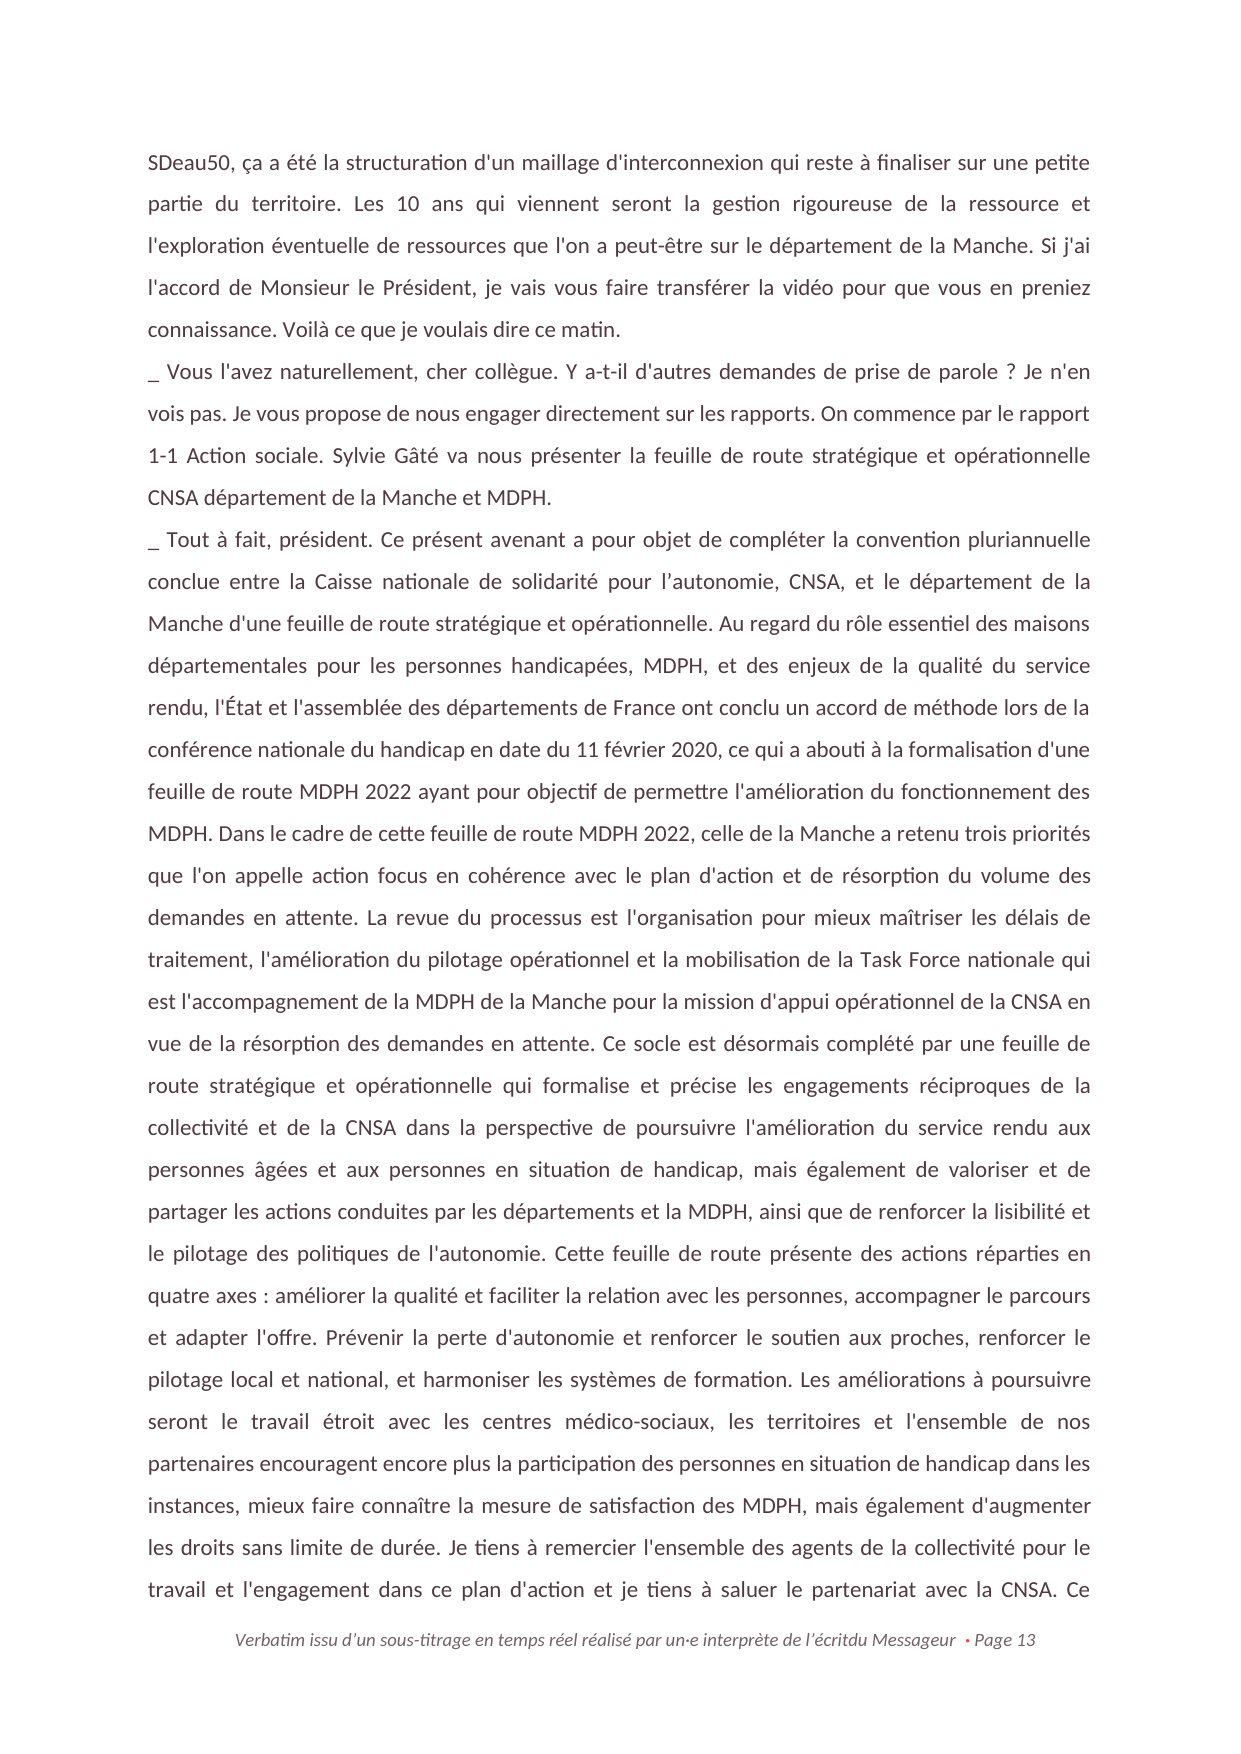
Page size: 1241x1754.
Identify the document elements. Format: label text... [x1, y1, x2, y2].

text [148, 525, 1093, 1603]
text _ Vous l'avez naturellement, cher collègue. Y a-t-il d'autres demandes de prise de parole ? Je n'en vois pas. Je vous propose de nous engager directement sur les rapports. On commence par le rapport 1-1 Action sociale. Sylvie Gâté va nous présenter la feuille de route stratégique et opérationnelle CNSA département de la Manche et MDPH. [148, 357, 1093, 511]
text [148, 148, 1093, 343]
